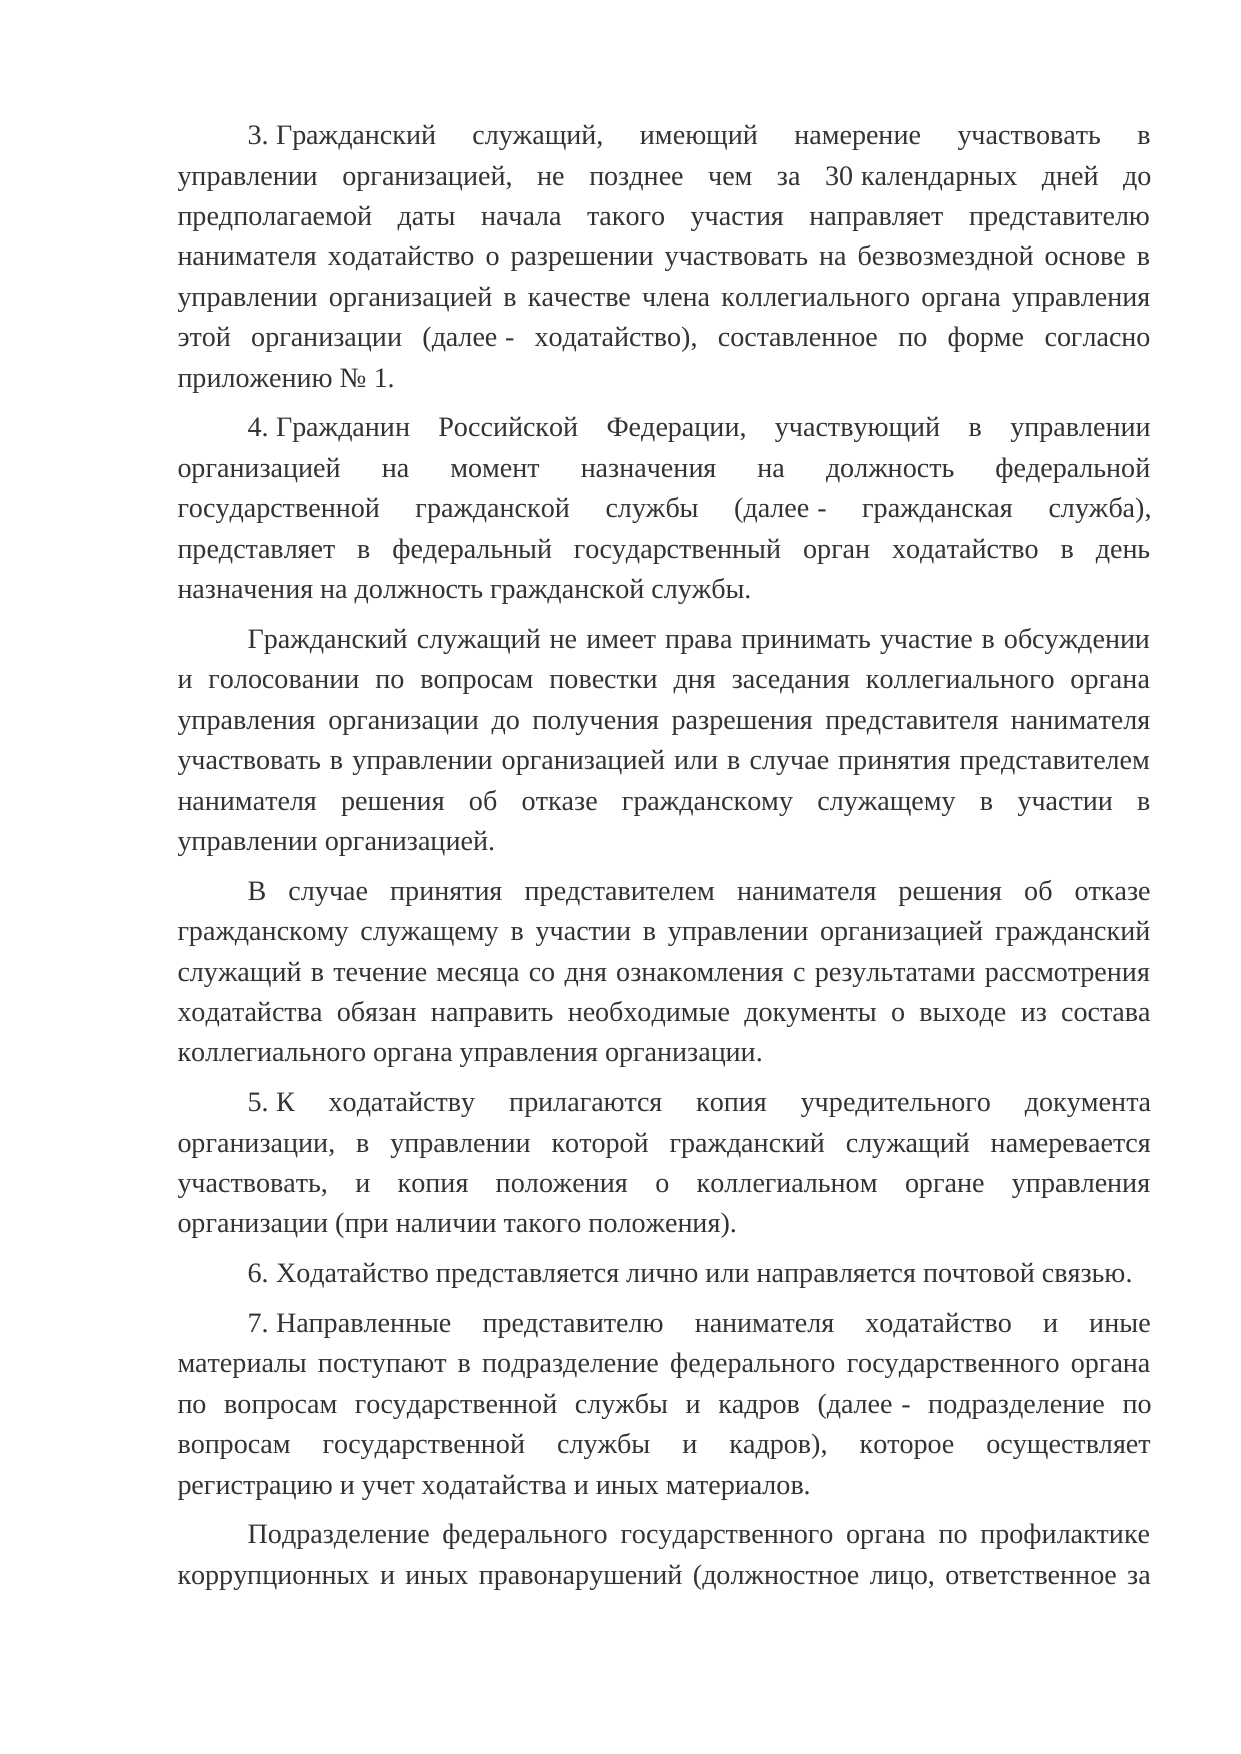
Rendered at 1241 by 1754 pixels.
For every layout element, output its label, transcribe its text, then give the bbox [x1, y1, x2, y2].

text 7. Направленные представителю нанимателя ходатайство и иные материалы поступают в подразделение федерального государственного органа по вопросам государственной службы и кадров (далее - подразделение по вопросам государственной службы и кадров), которое осуществляет регистрацию и учет ходатайства и иных материалов. [177, 1306, 1152, 1500]
text 3. Гражданский служащий, имеющий намерение участвовать в управлении организацией, не позднее чем за 30 календарных дней до предполагаемой даты начала такого участия направляет представителю нанимателя ходатайство о разрешении участвовать на безвозмездной основе в управлении организацией в качестве члена коллегиального органа управления этой организации (далее - ходатайство), составленное по форме согласно приложению № 1. [177, 118, 1152, 393]
text 6. Ходатайство представляется лично или направляется почтовой связью. [177, 1256, 1152, 1289]
text 5. К ходатайству прилагаются копия учредительного документа организации, в управлении которой гражданский служащий намеревается участвовать, и копия положения о коллегиальном органе управления организации (при наличии такого положения). [177, 1085, 1152, 1239]
text Гражданский служащий не имеет права принимать участие в обсуждении и голосовании по вопросам повестки дня заседания коллегиального органа управления организации до получения разрешения представителя нанимателя участвовать в управлении организацией или в случае принятия представителем нанимателя решения об отказе гражданскому служащему в участии в управлении организацией. [177, 622, 1152, 856]
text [177, 1517, 1152, 1590]
text 4. Гражданин Российской Федерации, участвующий в управлении организацией на момент назначения на должность федеральной государственной гражданской службы (далее - гражданская служба), представляет в федеральный государственный орган ходатайство в день назначения на должность гражданской службы. [177, 410, 1152, 604]
text В случае принятия представителем нанимателя решения об отказе гражданскому служащему в участии в управлении организацией гражданский служащий в течение месяца со дня ознакомления с результатами рассмотрения ходатайства обязан направить необходимые документы о выходе из состава коллегиального органа управления организации. [177, 874, 1152, 1068]
